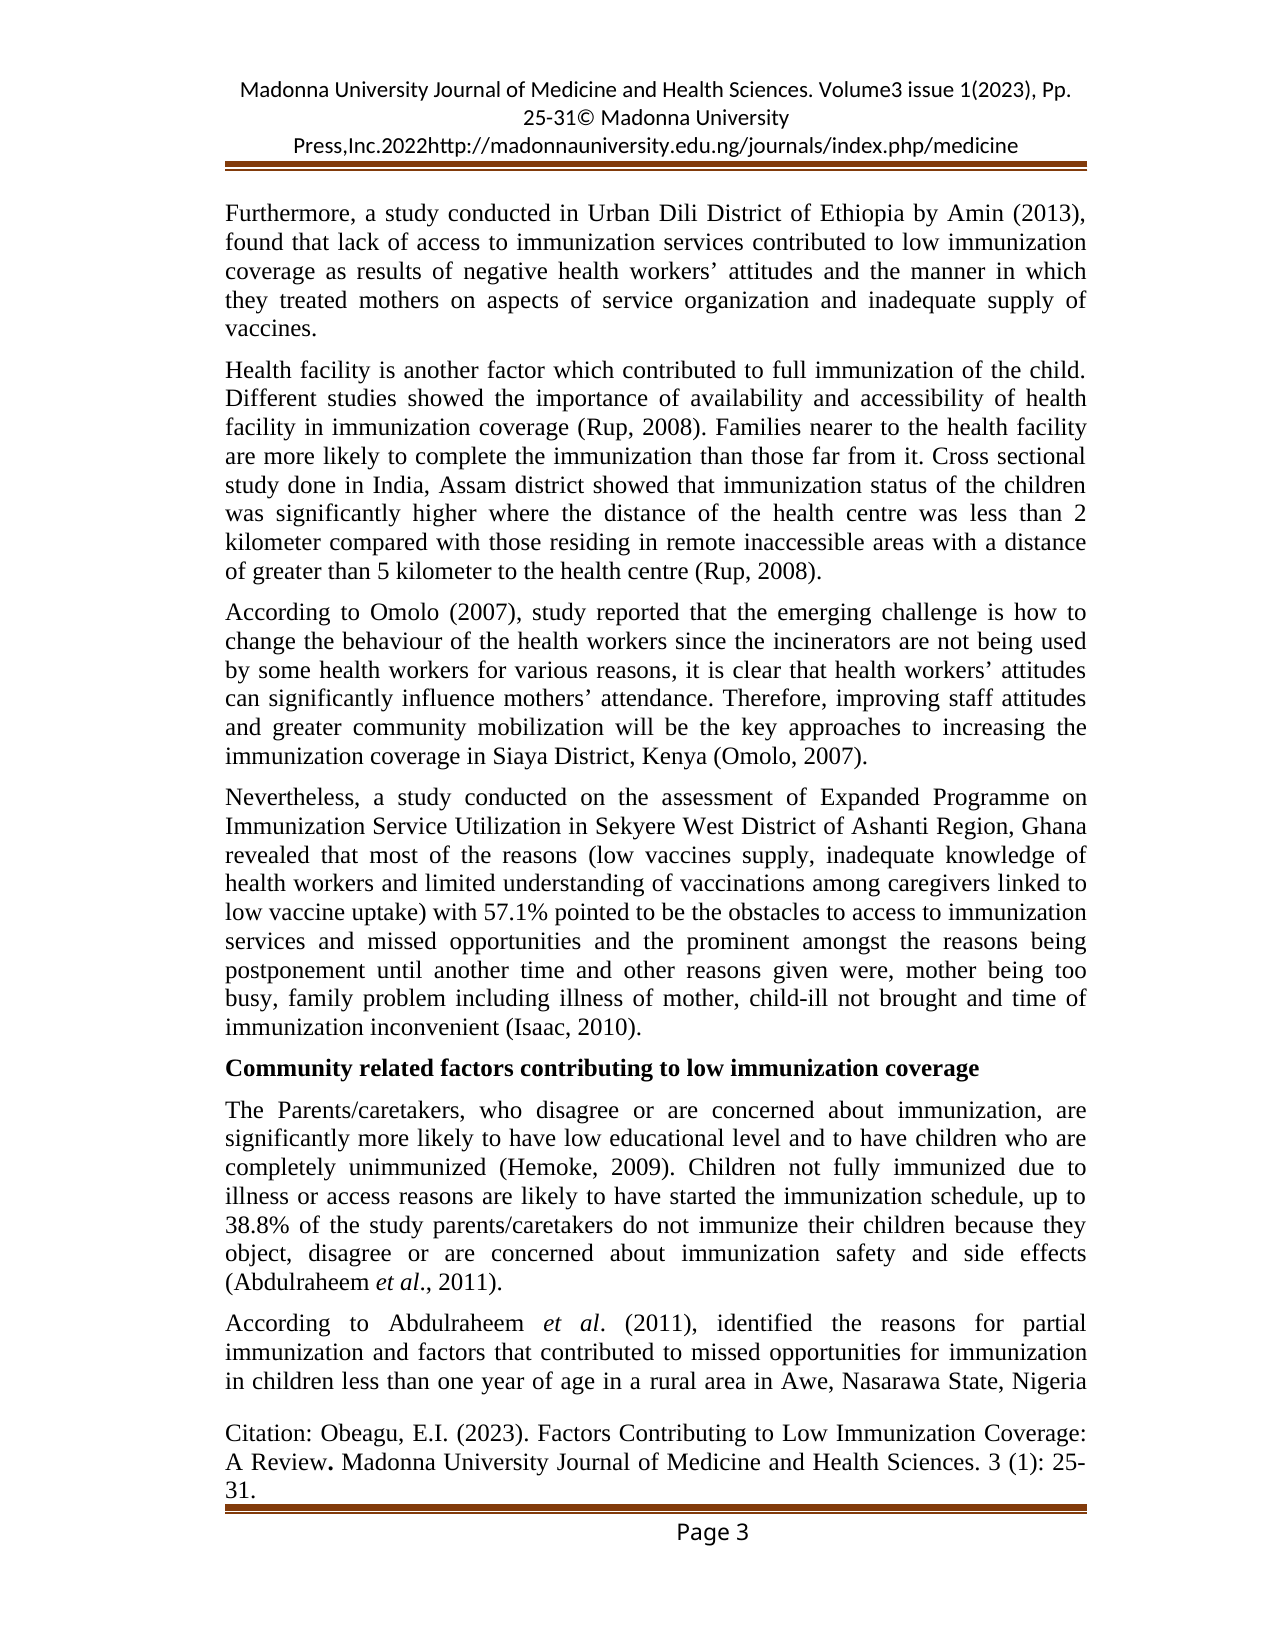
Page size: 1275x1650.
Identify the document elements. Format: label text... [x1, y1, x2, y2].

text The Parents/caretakers, who disagree or are concerned about immunization, are significantly more likely to have low educational level and to have children who are completely unimmunized (Hemoke, 2009). Children not fully immunized due to illness or access reasons are likely to have started the immunization schedule, up to 38.8% of the study parents/caretakers do not immunize their children because they object, disagree or are concerned about immunization safety and side effects (Abdulraheem et al., 2011). [225, 1095, 1087, 1296]
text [225, 1308, 1087, 1395]
text Health facility is another factor which contributed to full immunization of the child. Different studies showed the importance of availability and accessibility of health facility in immunization coverage (Rup, 2008). Families nearer to the health facility are more likely to complete the immunization than those far from it. Cross sectional study done in India, Assam district showed that immunization status of the children was significantly higher where the distance of the health centre was less than 2 kilometer compared with those residing in remote inaccessible areas with a distance of greater than 5 kilometer to the health centre (Rup, 2008). [225, 355, 1087, 585]
text Nevertheless, a study conducted on the assessment of Expanded Programme on Immunization Service Utilization in Sekyere West District of Ashanti Region, Ghana revealed that most of the reasons (low vaccines supply, inadequate knowledge of health workers and limited understanding of vaccinations among caregivers linked to low vaccine uptake) with 57.1% pointed to be the obstacles to access to immunization services and missed opportunities and the prominent amongst the reasons being postponement until another time and other reasons given were, mother being too busy, family problem including illness of mother, child-ill not brought and time of immunization inconvenient (Isaac, 2010). [225, 782, 1087, 1041]
text Furthermore, a study conducted in Urban Dili District of Ethiopia by Amin (2013), found that lack of access to immunization services contributed to low immunization coverage as results of negative health workers’ attitudes and the manner in which they treated mothers on aspects of service organization and inadequate supply of vaccines. [225, 198, 1087, 342]
subtitle Community related factors contributing to low immunization coverage [225, 1053, 1087, 1082]
text According to Omolo (2007), study reported that the emerging challenge is how to change the behaviour of the health workers since the incinerators are not being used by some health workers for various reasons, it is clear that health workers’ attitudes can significantly influence mothers’ attendance. Therefore, improving staff attitudes and greater community mobilization will be the key approaches to increasing the immunization coverage in Siaya District, Kenya (Omolo, 2007). [225, 597, 1087, 770]
